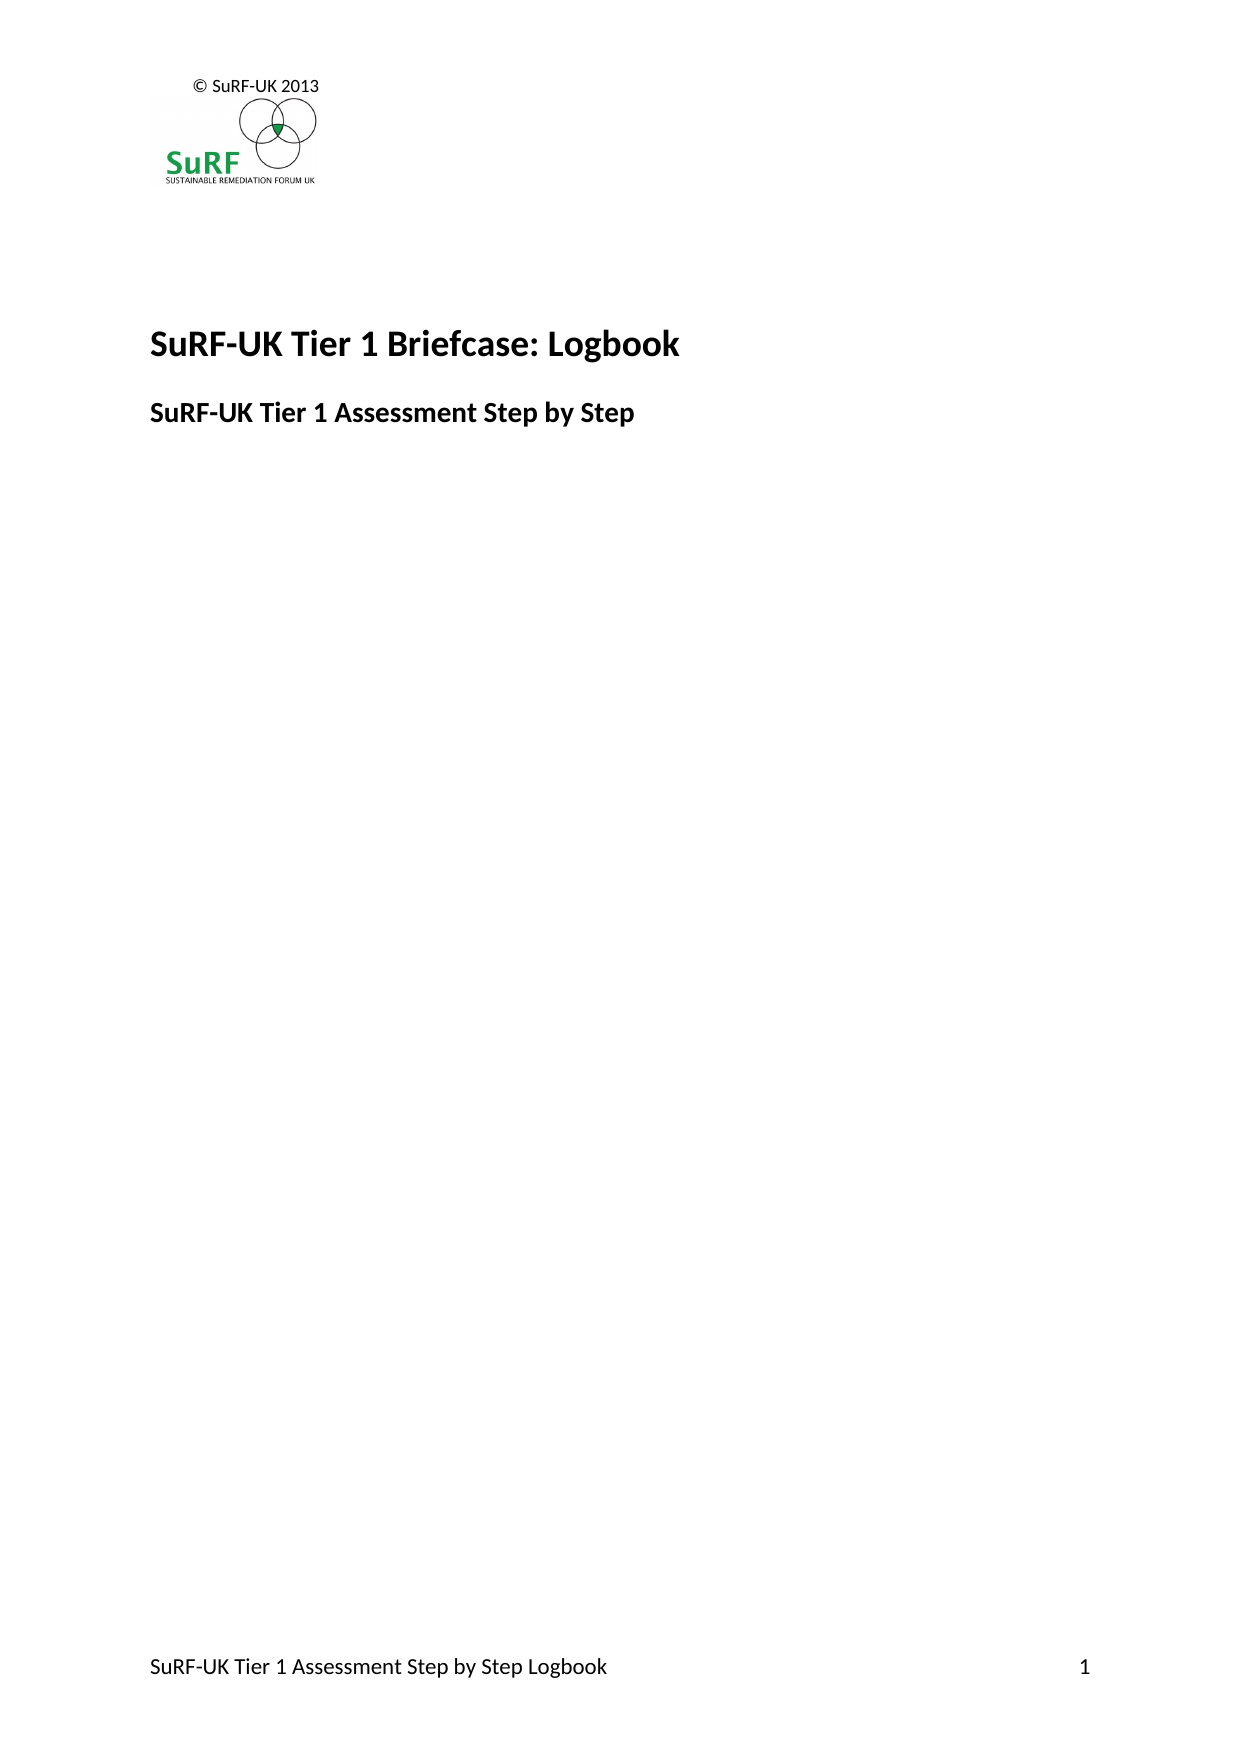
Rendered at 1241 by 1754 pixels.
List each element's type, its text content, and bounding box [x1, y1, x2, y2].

text SuRF-UK Tier 1 Assessment Step by Step [150, 394, 1090, 430]
picture [150, 96, 319, 186]
text SuRF-UK Tier 1 Briefcase: Logbook [150, 320, 1090, 366]
